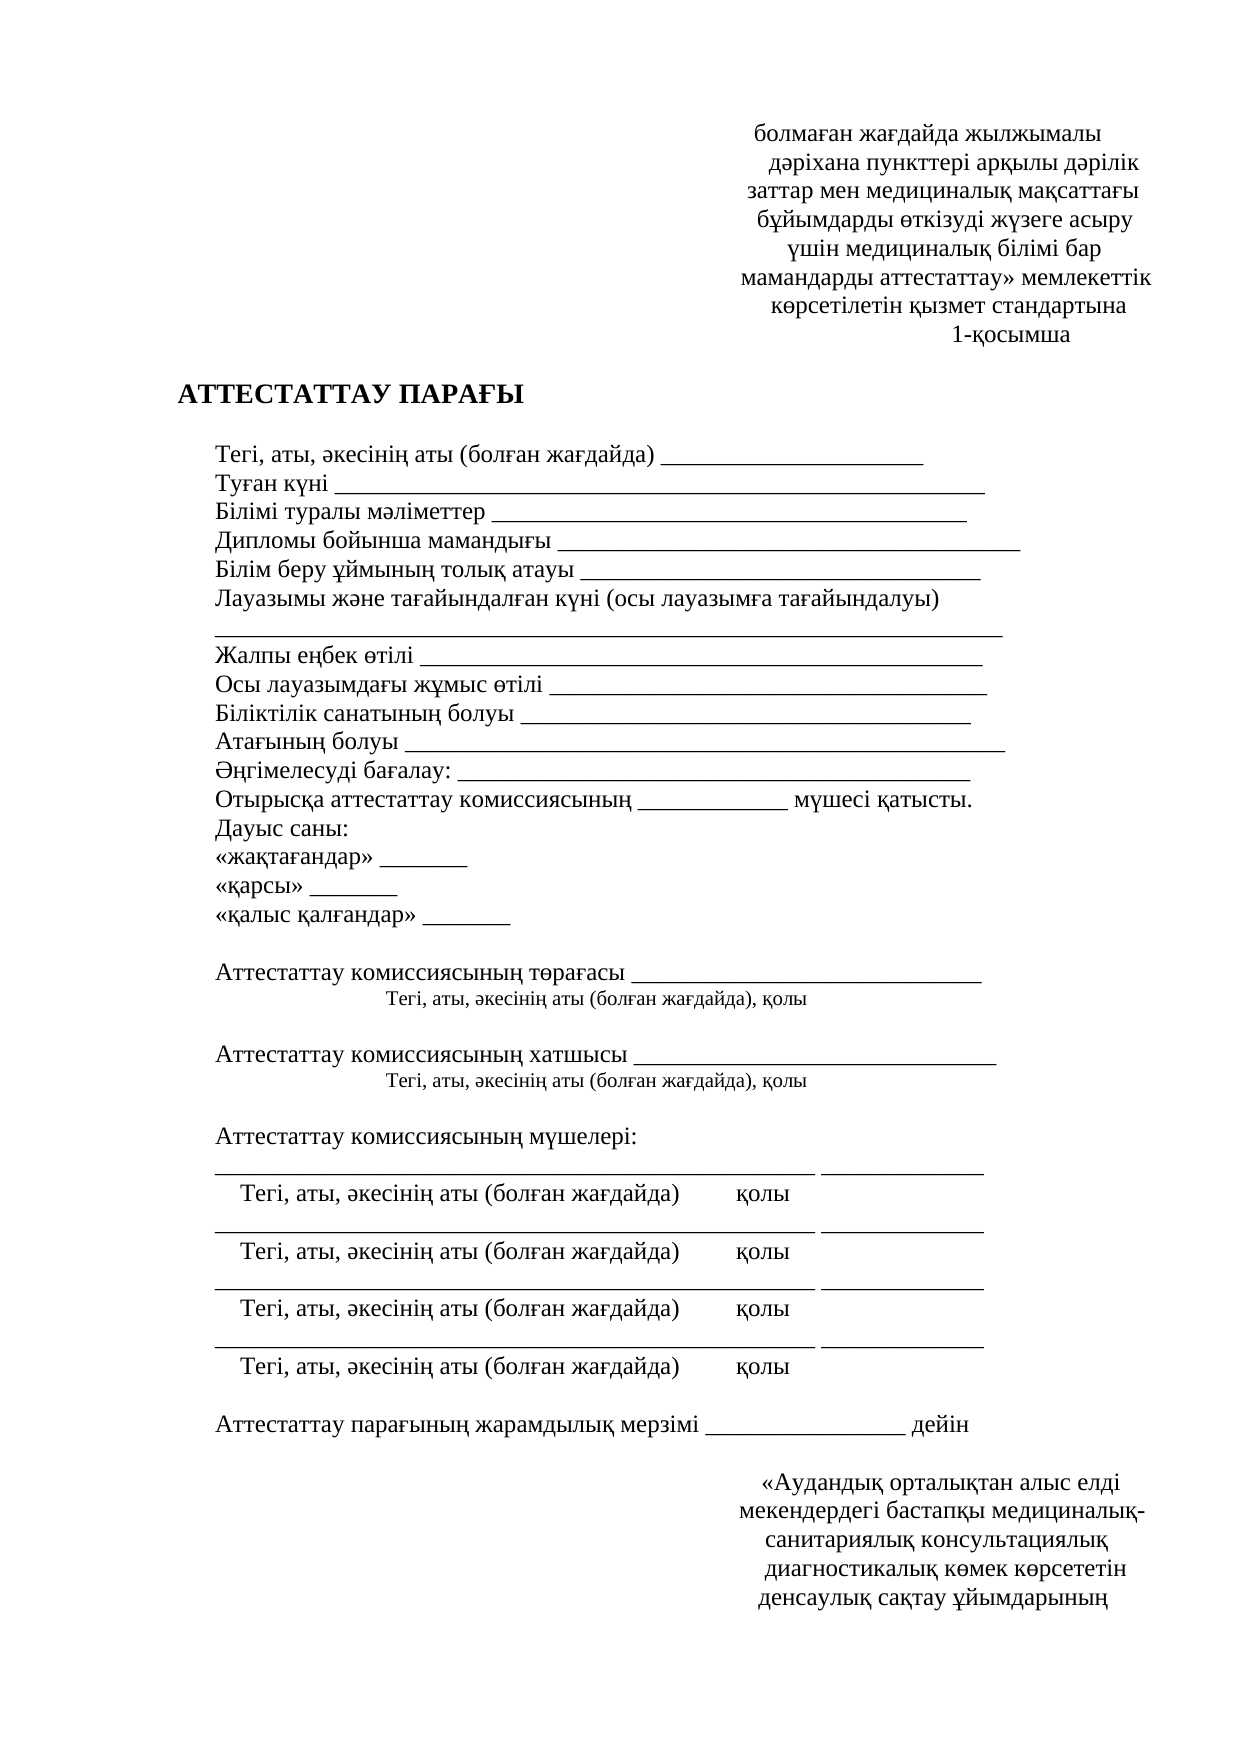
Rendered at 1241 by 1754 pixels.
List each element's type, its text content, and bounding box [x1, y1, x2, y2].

text Аттестаттау комиссиясының мүшелері: ________________________________________________ _____________ Тегі, аты, әкесінің аты (болған жағдайда) қолы ________________________________________________ _____________ Тегі, аты, әкесінің аты (болған жағдайда) қолы ________________________________________________ _____________ Тегі, аты, әкесінің аты (болған жағдайда) қолы ________________________________________________ _____________ Тегі, аты, әкесінің аты (болған жағдайда) қолы [177, 1121, 1152, 1379]
text Аттестаттау комиссиясының төрағасы ____________________________ Тегі, аты, әкесінің аты (болған жағдайда), қолы [177, 957, 1152, 1009]
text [177, 1467, 1152, 1610]
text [177, 118, 1152, 348]
text Тегі, аты, әкесінің аты (болған жағдайда) _____________________ Туған күні ____________________________________________________ Білімі туралы мәліметтер ______________________________________ Дипломы бойынша мамандығы _____________________________________ Білім беру ұймының толық атауы ________________________________ Лауазымы және тағайындалған күні (осы лауазымға тағайындалуы) _______________________________________________________________ Жалпы еңбек өтілі _____________________________________________ Осы лауазымдағы жұмыс өтілі ___________________________________ Біліктілік санатының болуы ____________________________________ Атағының болуы ________________________________________________ Әңгімелесуді бағалау: _________________________________________ Отырысқа аттестаттау комиссиясының ____________ мүшесі қатысты. Дауыс саны: «жақтағандар» _______ «қарсы» _______ «қалыс қалғандар» _______ [177, 439, 1152, 928]
text Аттестаттау комиссиясының хатшысы _____________________________ Тегі, аты, әкесінің аты (болған жағдайда), қолы [177, 1039, 1152, 1092]
text АТТЕСТАТТАУ ПАРАҒЫ [177, 377, 1152, 410]
text Аттестаттау парағының жарамдылық мерзімі ________________ дейін [177, 1409, 1152, 1437]
